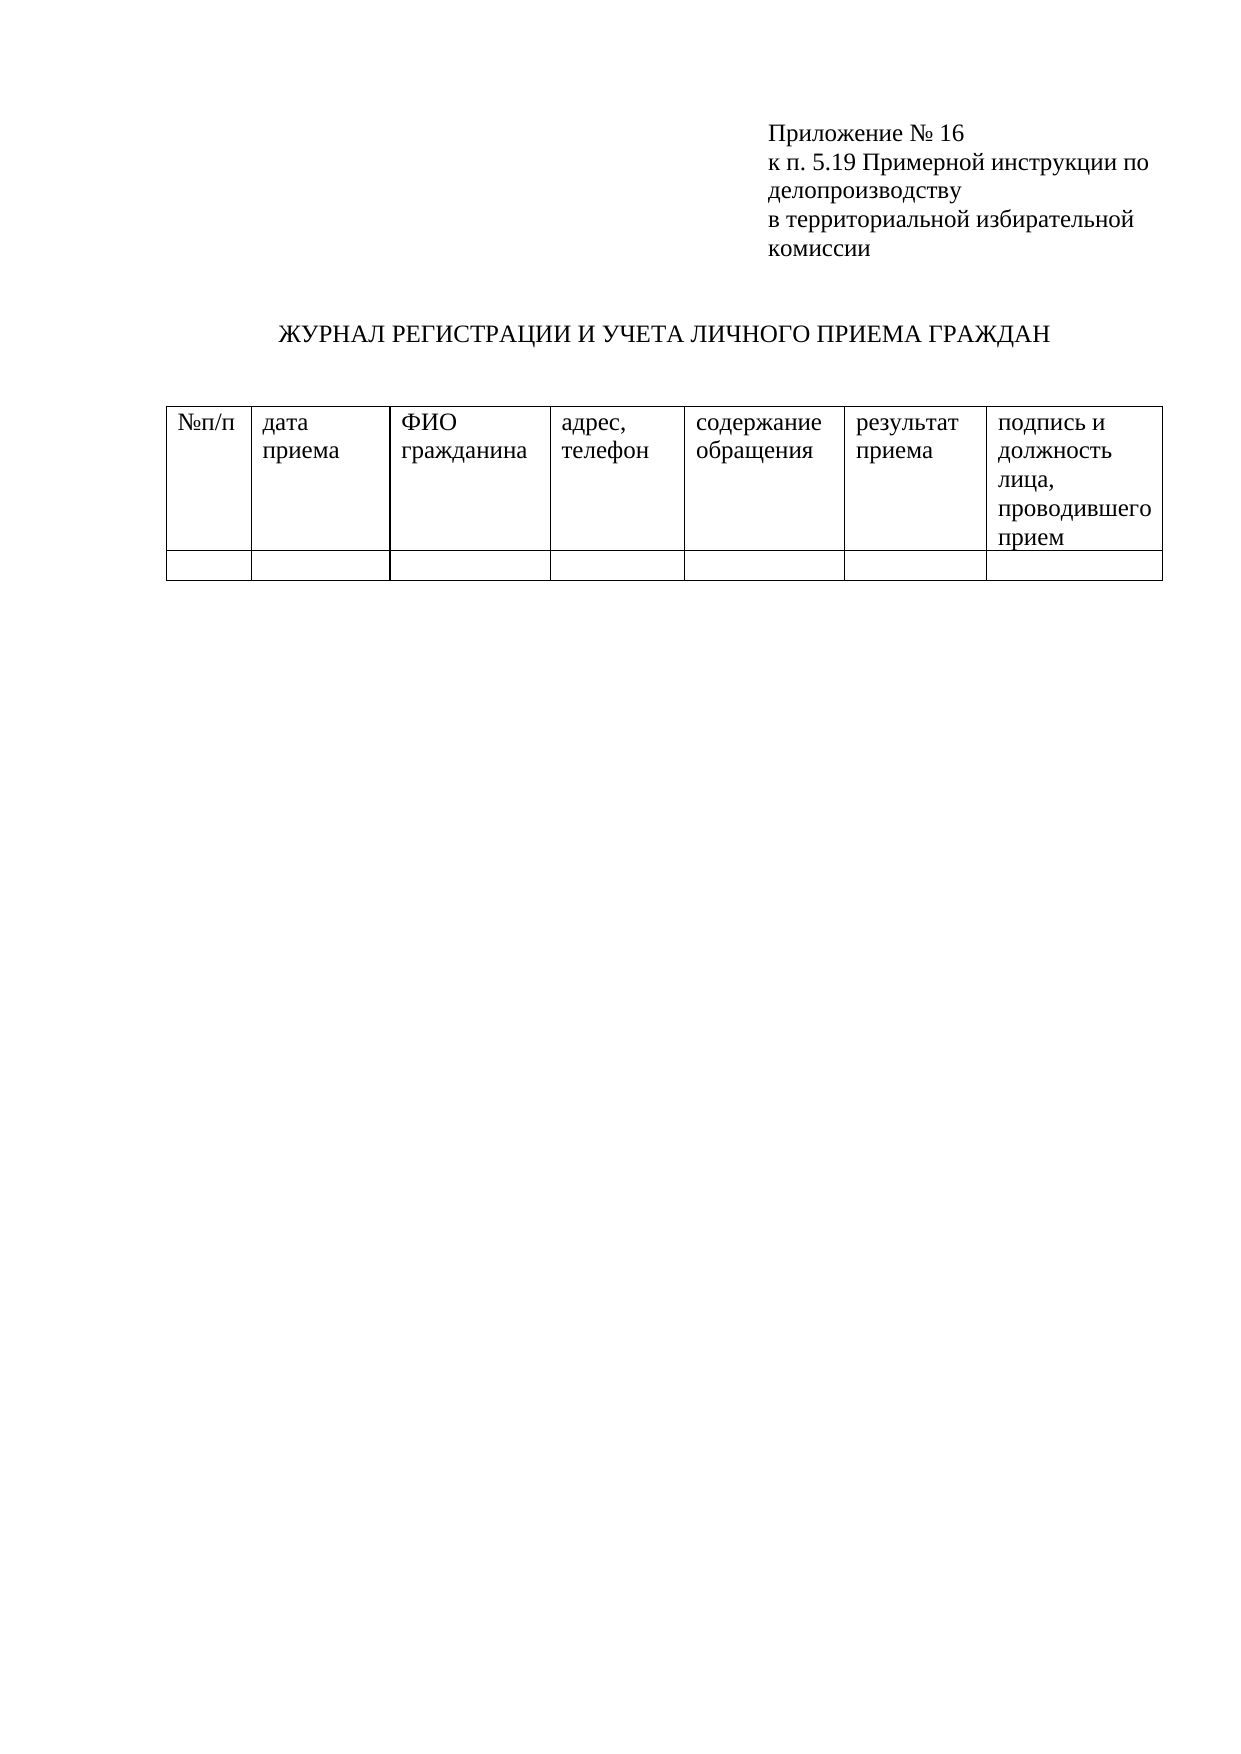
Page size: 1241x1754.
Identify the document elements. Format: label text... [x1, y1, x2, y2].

table_cell [551, 551, 684, 580]
table_header ФИО гражданина [391, 407, 550, 550]
table_cell [685, 551, 844, 580]
table_header результат приема [845, 407, 986, 550]
table_header дата приема [252, 407, 389, 550]
table_cell [391, 551, 550, 580]
table_header содержание обращения [685, 407, 844, 550]
table_header подпись и должность лица, проводившего прием [987, 407, 1162, 550]
table_header №п/п [167, 407, 251, 550]
table_cell [252, 551, 389, 580]
text ЖУРНАЛ РЕГИСТРАЦИИ И УЧЕТА ЛИЧНОГО ПРИЕМА ГРАЖДАН [177, 319, 1152, 348]
table_cell [845, 551, 986, 580]
text Приложение № 16 [768, 118, 1152, 147]
text в территориальной избирательной комиссии [768, 204, 1152, 262]
table_cell [167, 551, 251, 580]
text к п. 5.19 Примерной инструкции по делопроизводству [768, 147, 1152, 204]
table_header адрес, телефон [551, 407, 684, 550]
table_cell [987, 551, 1162, 580]
